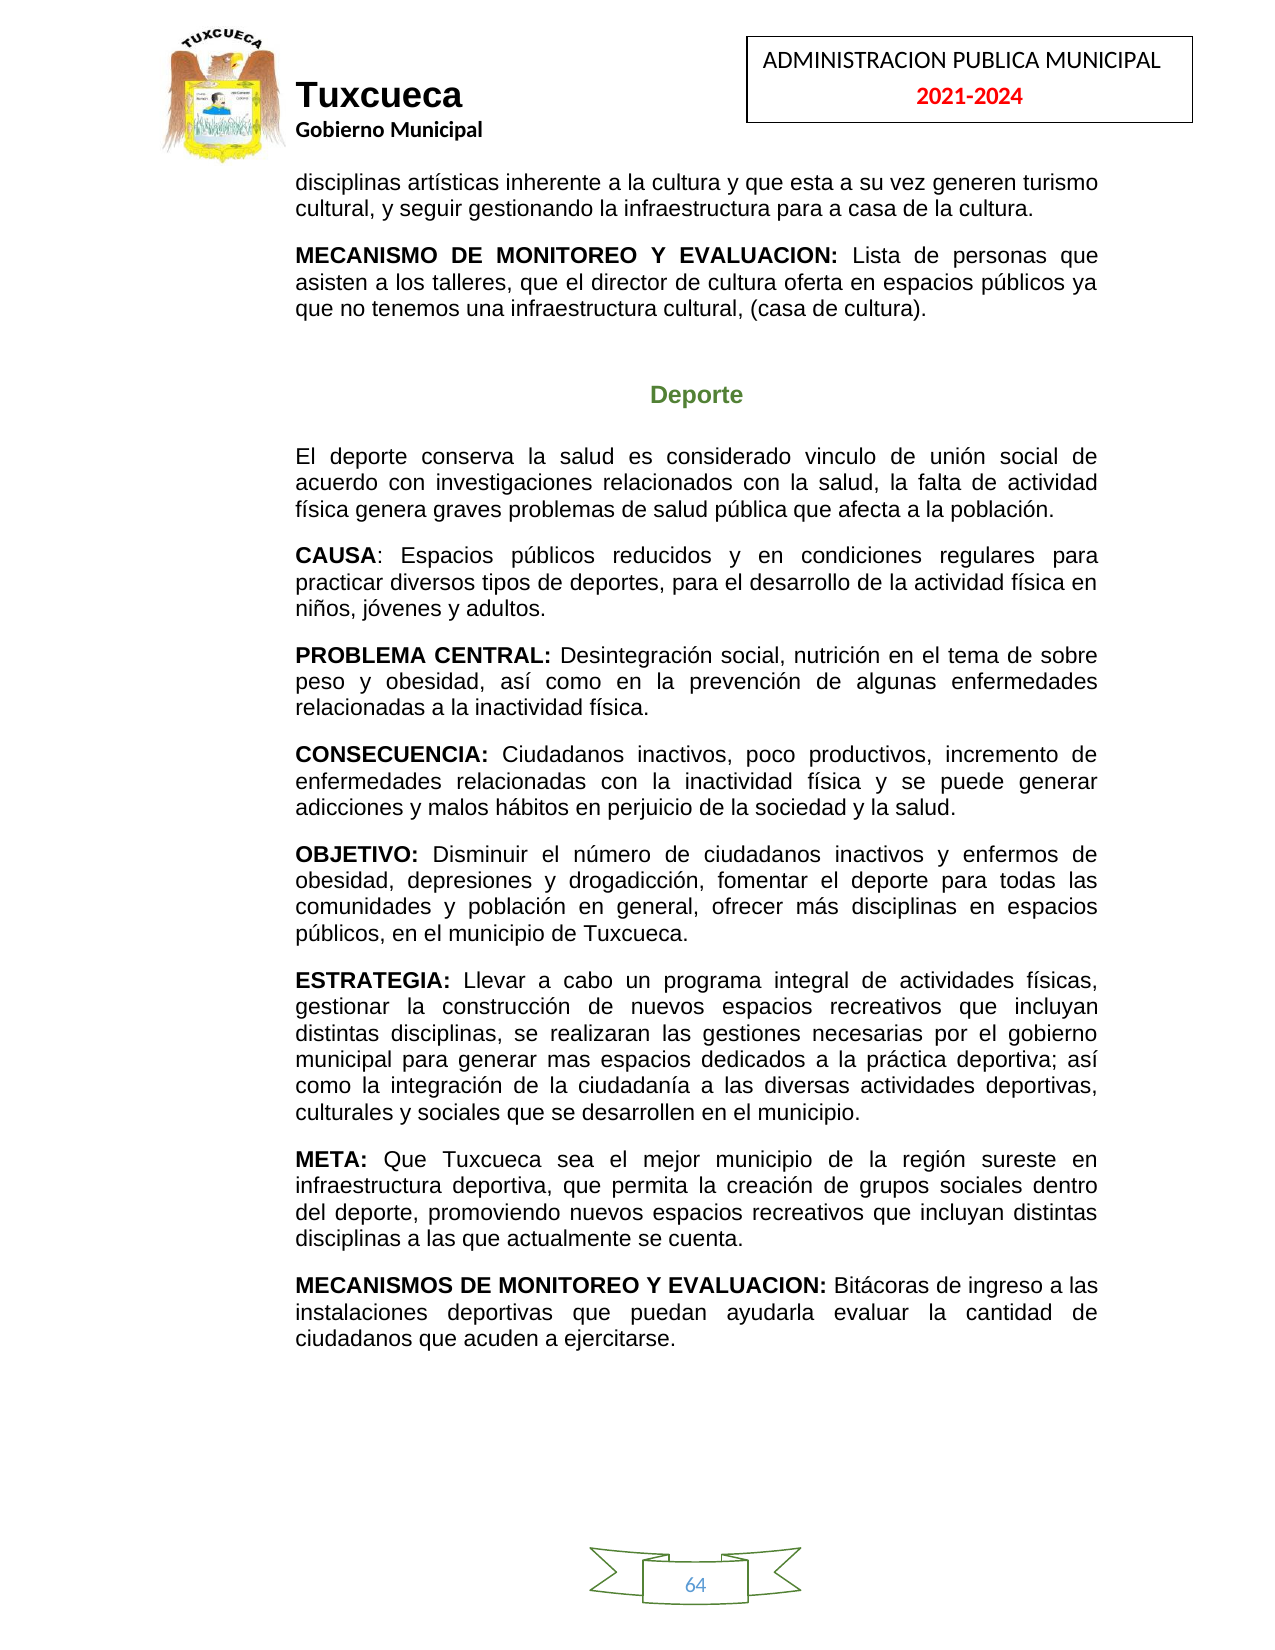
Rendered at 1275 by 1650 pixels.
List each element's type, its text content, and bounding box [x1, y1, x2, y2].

text PROBLEMA CENTRAL: Desintegración social, nutrición en el tema de sobre peso y obesidad, así como en la prevención de algunas enfermedades relacionadas a la inactividad física. [295, 642, 1098, 721]
text CONSECUENCIA: Ciudadanos inactivos, poco productivos, incremento de enfermedades relacionadas con la inactividad física y se puede generar adicciones y malos hábitos en perjuicio de la sociedad y la salud. [295, 741, 1098, 821]
text ESTRATEGIA: Llevar a cabo un programa integral de actividades físicas, gestionar la construcción de nuevos espacios recreativos que incluyan distintas disciplinas, se realizaran las gestiones necesarias por el gobierno municipal para generar mas espacios dedicados a la práctica deportiva; así como la integración de la ciudadanía a las diversas actividades deportivas, culturales y sociales que se desarrollen en el municipio. [295, 967, 1098, 1125]
picture [159, 26, 286, 166]
text El deporte conserva la salud es considerado vinculo de unión social de acuerdo con investigaciones relacionados con la salud, la falta de actividad física genera graves problemas de salud pública que afecta a la población. [295, 443, 1098, 522]
subtitle Deporte [323, 380, 1070, 408]
text CAUSA: Espacios públicos reducidos y en condiciones regulares para practicar diversos tipos de deportes, para el desarrollo de la actividad física en niños, jóvenes y adultos. [295, 542, 1098, 621]
text MECANISMOS DE MONITOREO Y EVALUACION: Bitácoras de ingreso a las instalaciones deportivas que puedan ayudarla evaluar la cantidad de ciudadanos que acuden a ejercitarse. [295, 1272, 1098, 1351]
text disciplinas artísticas inherente a la cultura y que esta a su vez generen turismo cultural, y seguir gestionando la infraestructura para a casa de la cultura. [295, 169, 1098, 222]
text META: Que Tuxcueca sea el mejor municipio de la región sureste en infraestructura deportiva, que permita la creación de grupos sociales dentro del deporte, promoviendo nuevos espacios recreativos que incluyan distintas disciplinas a las que actualmente se cuenta. [295, 1146, 1098, 1251]
text MECANISMO DE MONITOREO Y EVALUACION: Lista de personas que asisten a los talleres, que el director de cultura oferta en espacios públicos ya que no tenemos una infraestructura cultural, (casa de cultura). [295, 242, 1098, 321]
text OBJETIVO: Disminuir el número de ciudadanos inactivos y enfermos de obesidad, depresiones y drogadicción, fomentar el deporte para todas las comunidades y población en general, ofrecer más disciplinas en espacios públicos, en el municipio de Tuxcueca. [295, 841, 1098, 946]
